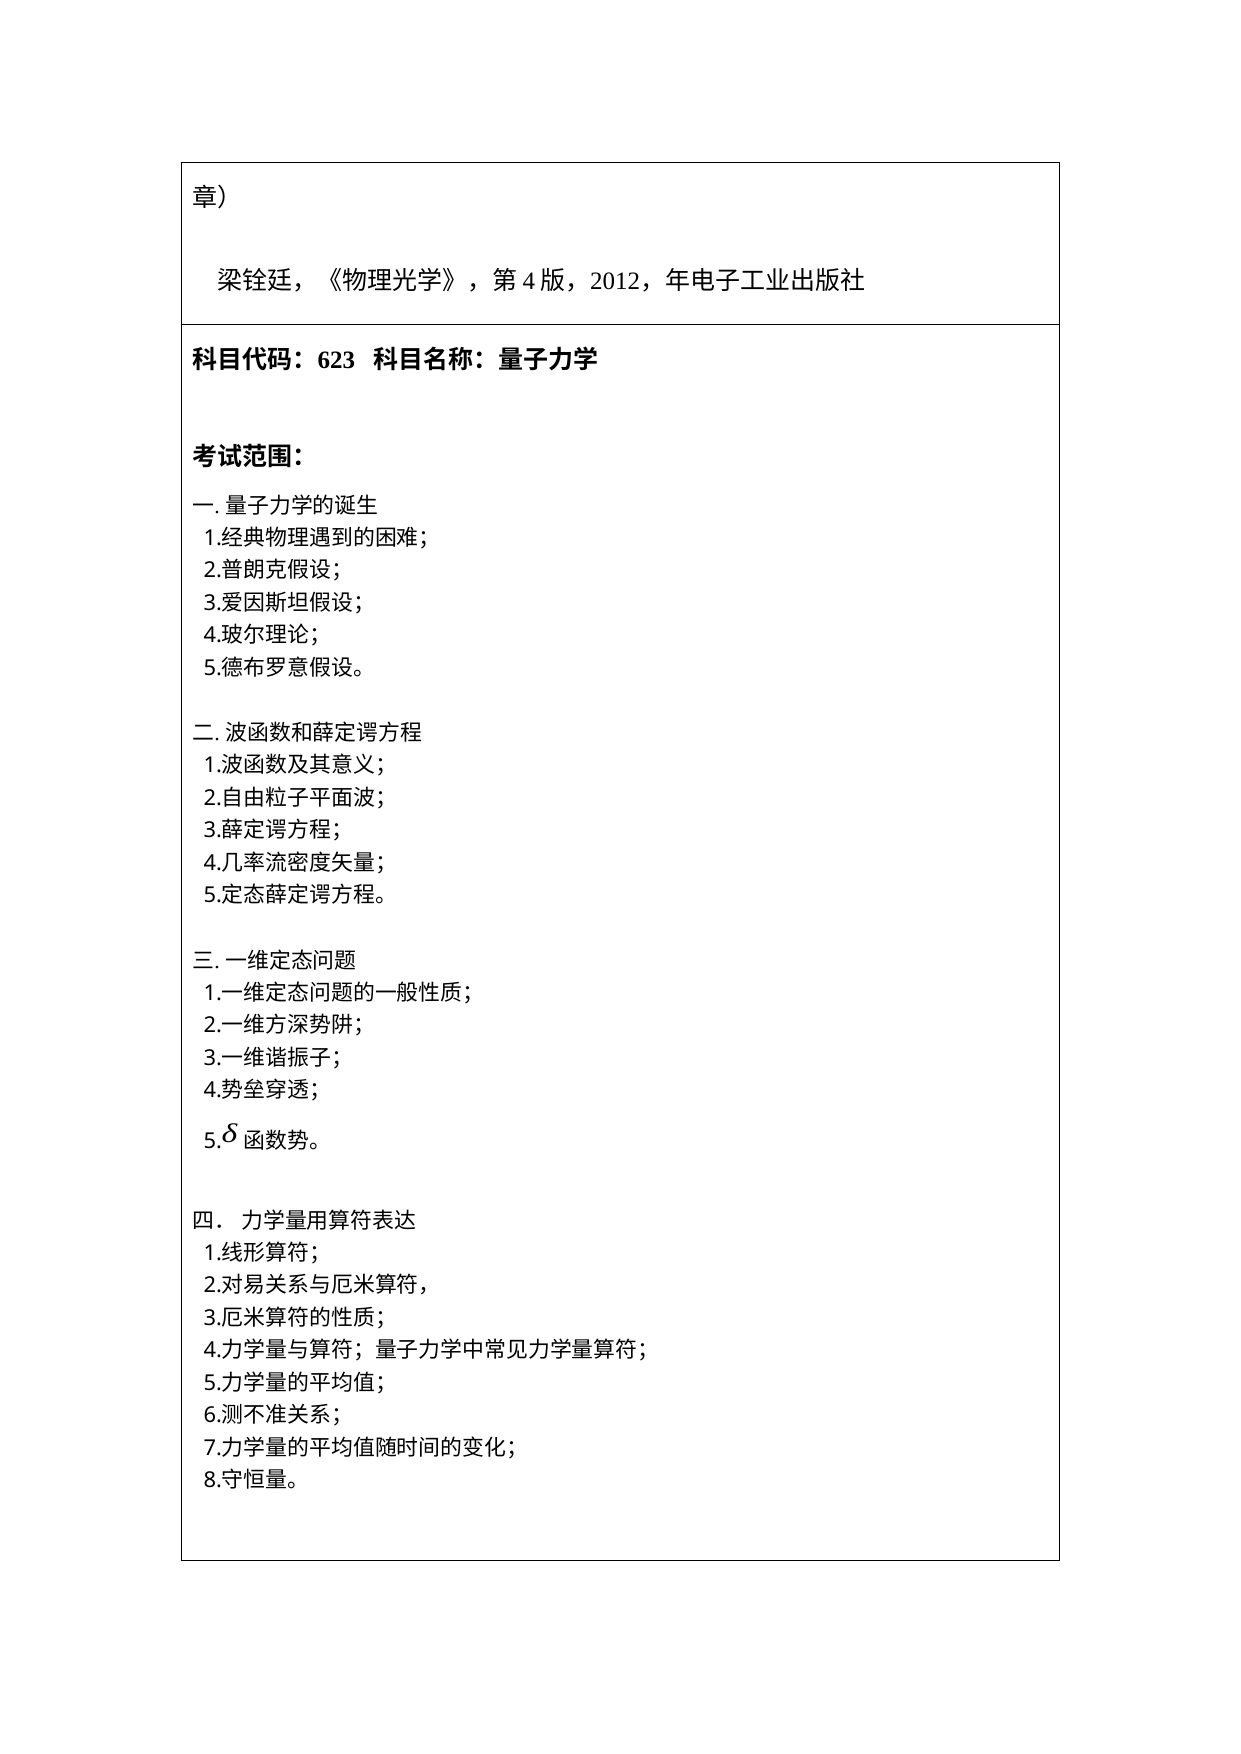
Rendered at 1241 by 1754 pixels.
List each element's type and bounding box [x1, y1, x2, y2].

table_cell [182, 325, 1059, 1560]
table_header [182, 163, 1059, 324]
